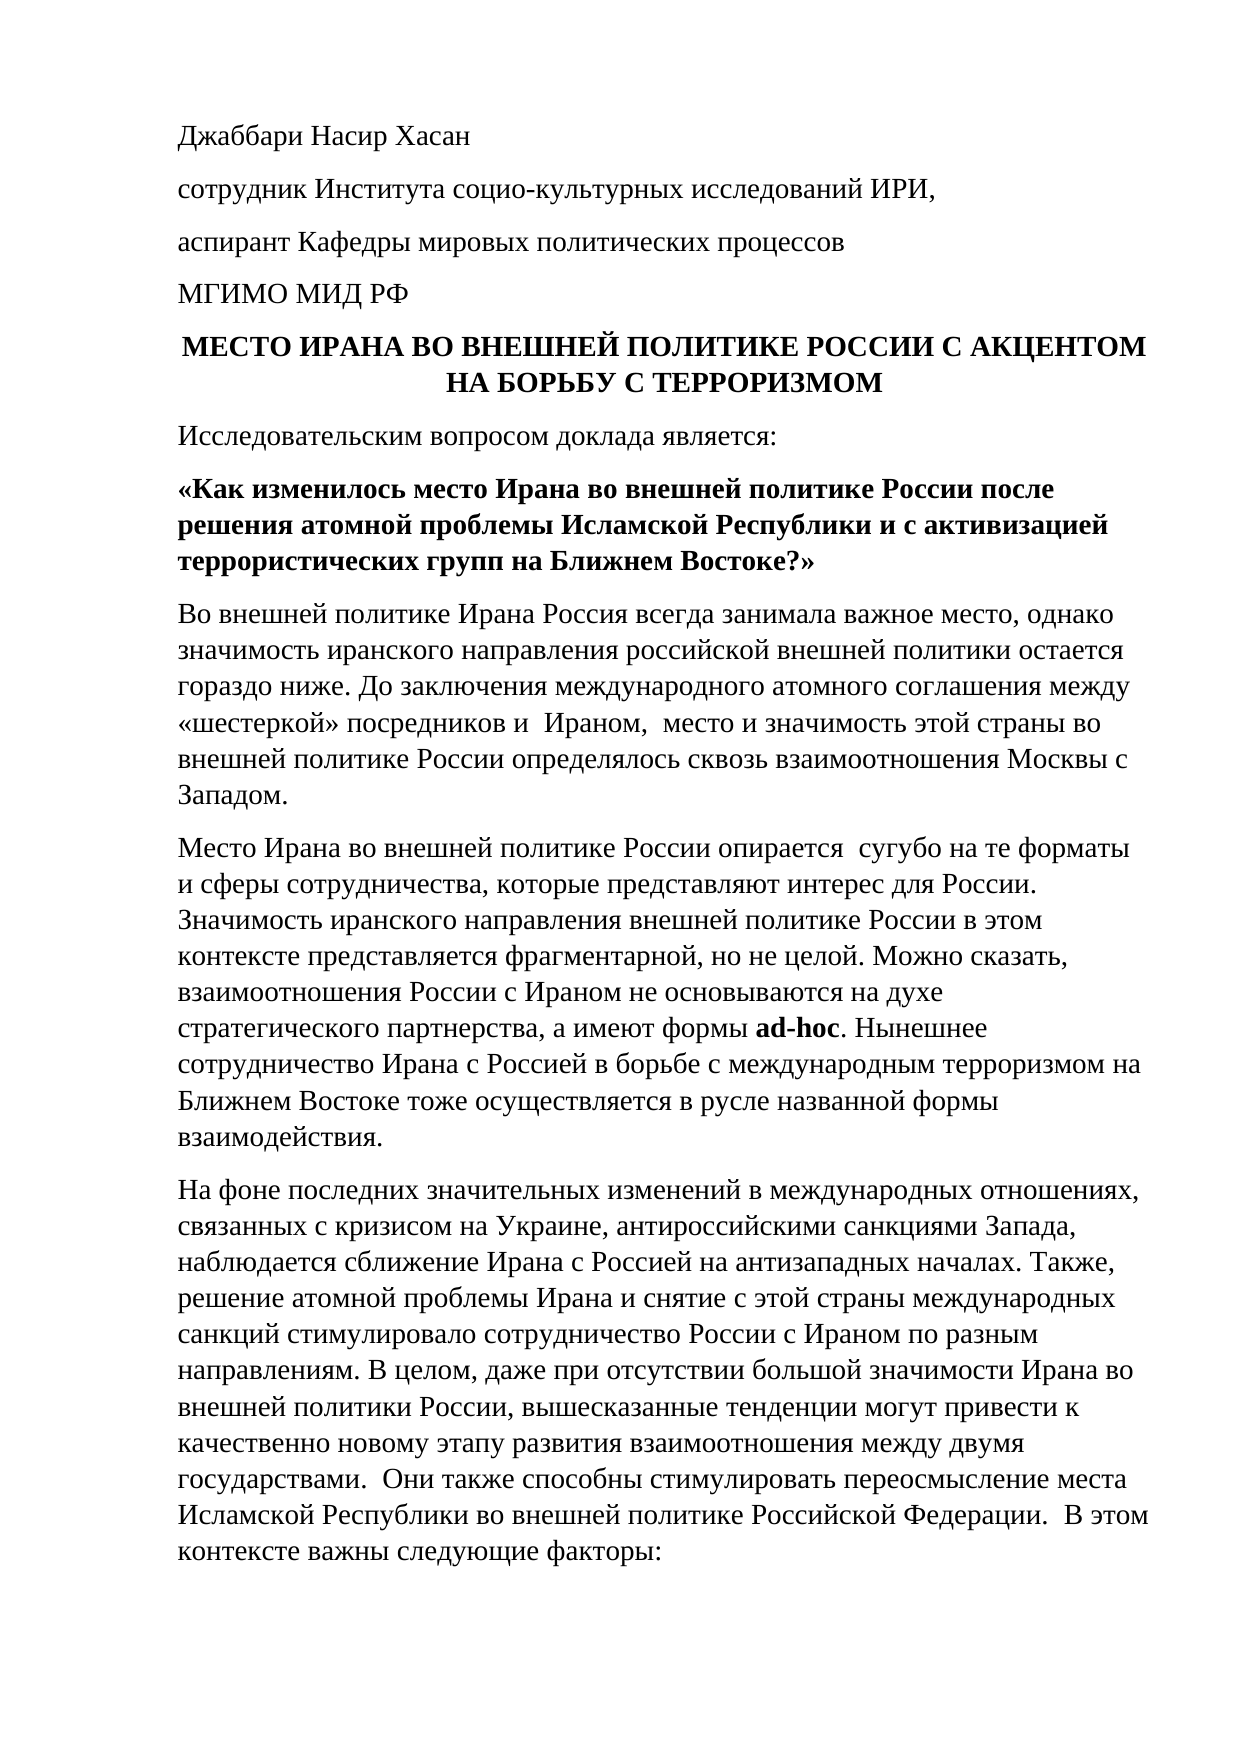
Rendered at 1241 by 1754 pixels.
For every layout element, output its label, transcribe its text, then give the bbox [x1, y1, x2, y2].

text МЕСТО ИРАНА ВО ВНЕШНЕЙ ПОЛИТИКЕ РОССИИ С АКЦЕНТОМ НА БОРЬБУ С ТЕРРОРИЗМОМ [177, 329, 1152, 399]
text сотрудник Института социо-культурных исследований ИРИ, [177, 171, 1152, 204]
text Джаббари Насир Хасан [177, 118, 1152, 152]
text «Как изменилось место Ирана во внешней политике России после решения атомной проблемы Исламской Республики и с активизацией террористических групп на Ближнем Востоке?» [177, 471, 1152, 577]
text Место Ирана во внешней политике России опирается сугубо на те форматы и сферы сотрудничества, которые представляют интерес для России. Значимость иранского направления внешней политике России в этом контексте представляется фрагментарной, но не целой. Можно сказать, взаимоотношения России с Ираном не основываются на духе стратегического партнерства, а имеют формы ad-hoc. Нынешнее сотрудничество Ирана с Россией в борьбе с международным терроризмом на Ближнем Востоке тоже осуществляется в русле названной формы взаимодействия. [177, 830, 1152, 1152]
text МГИМО МИД РФ [177, 277, 1152, 310]
text Во внешней политике Ирана Россия всегда занимала важное место, однако значимость иранского направления российской внешней политики остается гораздо ниже. До заключения международного атомного соглашения между «шестеркой» посредников и Ираном, место и значимость этой страны во внешней политике России определялось сквозь взаимоотношения Москвы с Западом. [177, 596, 1152, 811]
text аспирант Кафедры мировых политических процессов [177, 224, 1152, 257]
text Исследовательским вопросом доклада является: [177, 418, 1152, 452]
text На фоне последних значительных изменений в международных отношениях, связанных с кризисом на Украине, антироссийскими санкциями Запада, наблюдается сближение Ирана с Россией на антизападных началах. Также, решение атомной проблемы Ирана и снятие с этой страны международных санкций стимулировало сотрудничество России с Ираном по разным направлениям. В целом, даже при отсутствии большой значимости Ирана во внешней политики России, вышесказанные тенденции могут привести к качественно новому этапу развития взаимоотношения между двумя государствами. Они также способны стимулировать переосмысление места Исламской Республики во внешней политике Российской Федерации. В этом контексте важны следующие факторы: [177, 1172, 1152, 1567]
